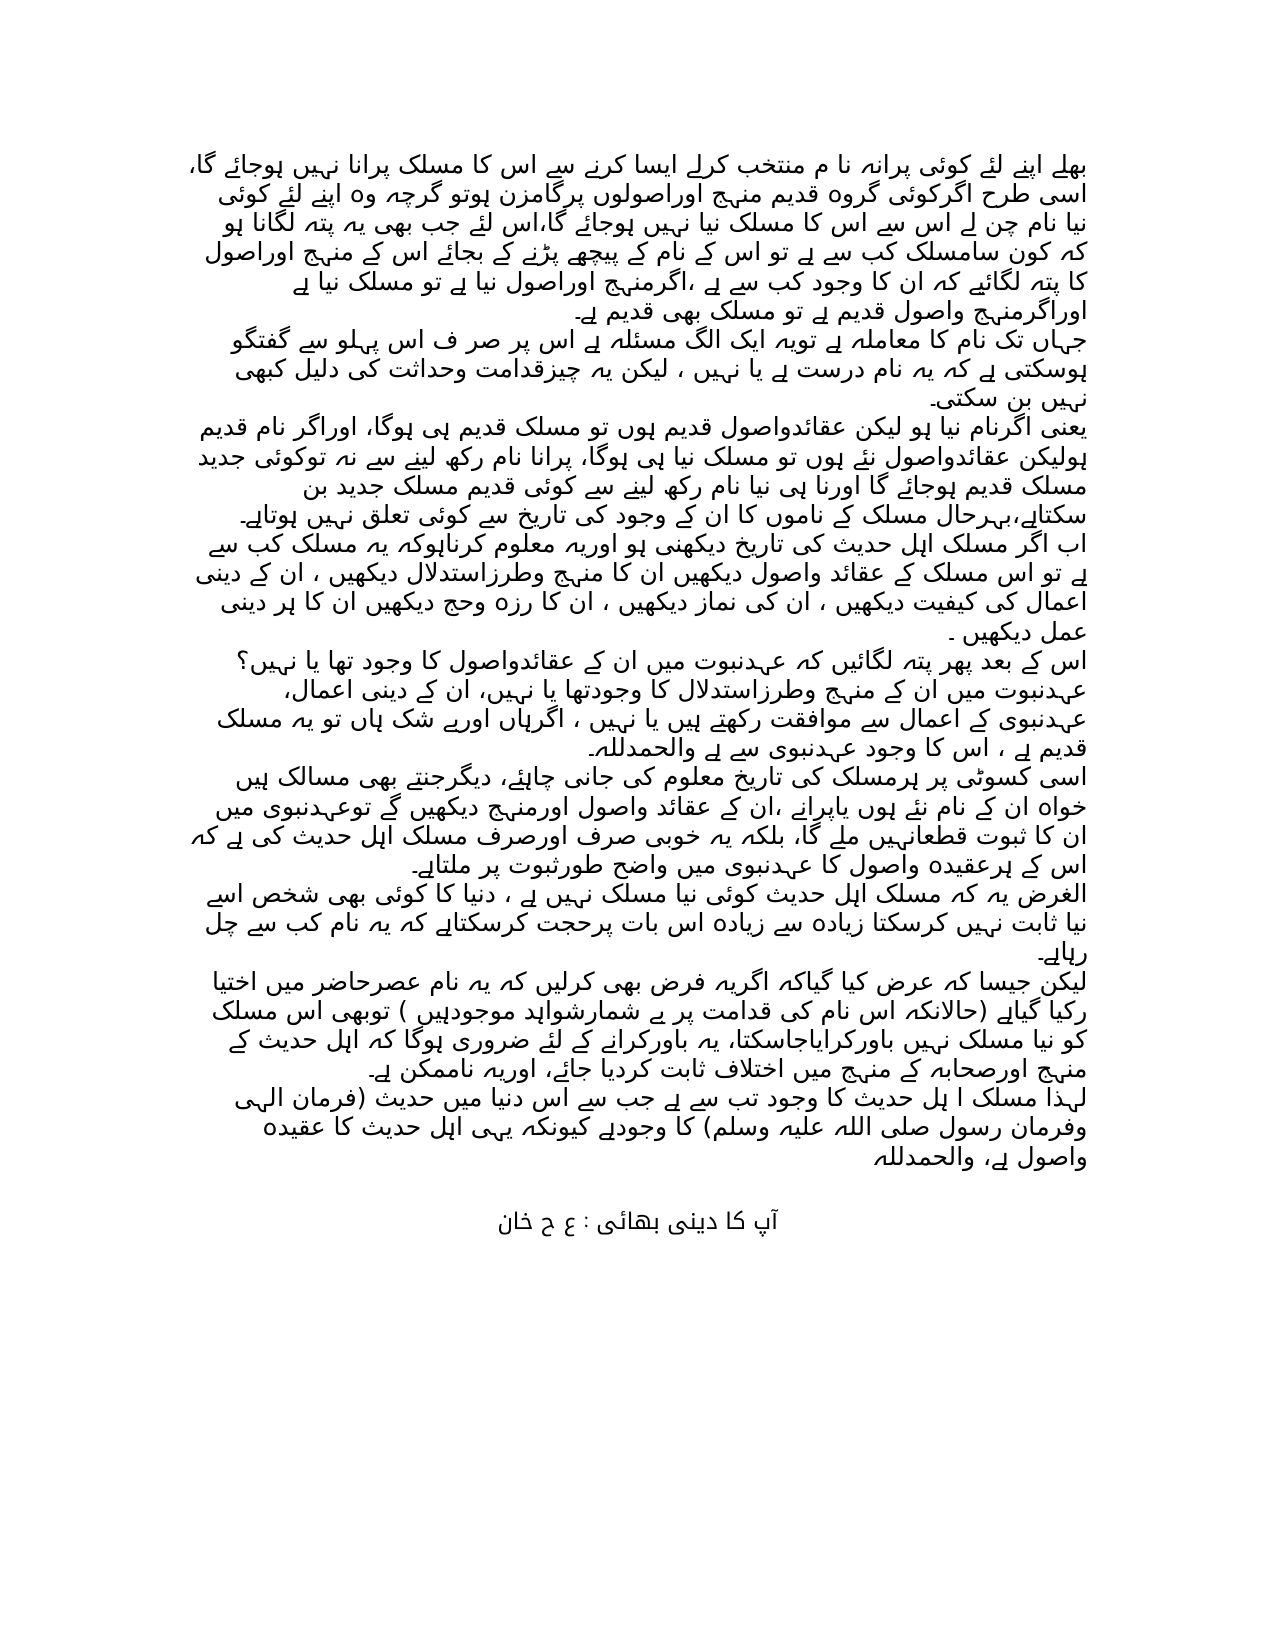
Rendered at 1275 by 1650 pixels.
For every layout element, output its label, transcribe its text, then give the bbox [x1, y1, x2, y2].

text آپ کا دینی بھائی : ع ح خان [187, 1200, 1087, 1243]
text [187, 150, 1087, 1171]
